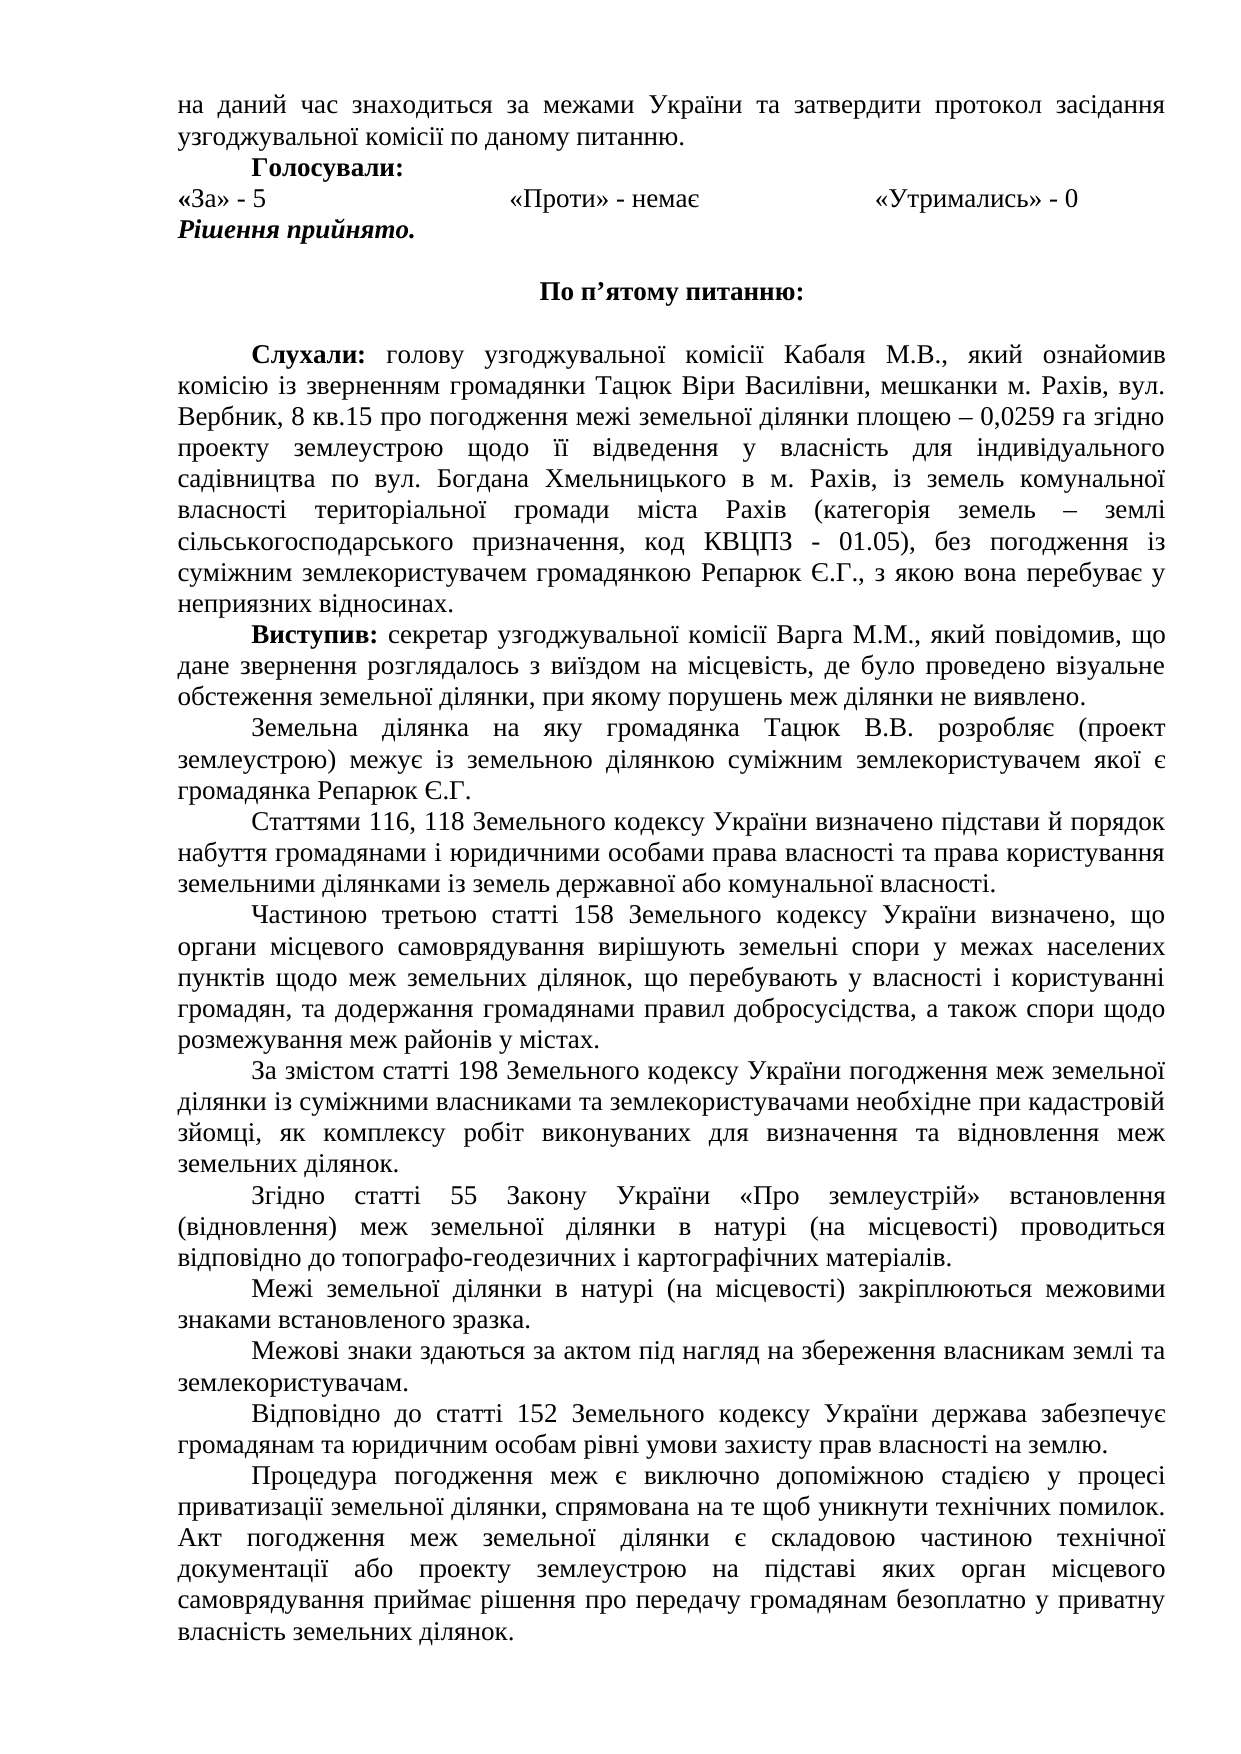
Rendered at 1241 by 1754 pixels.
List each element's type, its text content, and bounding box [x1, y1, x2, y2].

text Статтями 116, 118 Земельного кодексу України визначено підстави й порядок набуття громадянами і юридичними особами права власності та права користування земельними ділянками із земель державної або комунальної власності. [177, 805, 1167, 898]
text По п’ятому питанню: [177, 276, 1167, 307]
text Земельна ділянка на яку громадянка Тацюк В.В. розробляє (проект землеустрою) межує із земельною ділянкою суміжним землекористувачем якої є громадянка Репарюк Є.Г. [177, 712, 1167, 805]
text Частиною третьою статті 158 Земельного кодексу України визначено, що органи місцевого самоврядування вирішують земельні спори у межах населених пунктів щодо меж земельних ділянок, що перебувають у власності і користуванні громадян, та додержання громадянами правил добросусідства, а також спори щодо розмежування меж районів у містах. [177, 898, 1167, 1054]
text Слухали: голову узгоджувальної комісії Кабаля М.В., який ознайомив комісію із зверненням громадянки Тацюк Віри Василівни, мешканки м. Рахів, вул. Вербник, 8 кв.15 про погодження межі земельної ділянки площею – згідно проекту землеустрою щодо її відведення у власність для індивідуального садівництва по вул. Богдана Хмельницького в м. Рахів, із земель комунальної власності територіальної громади міста Рахів (категорія земель – землі сільськогосподарського призначення, код КВЦПЗ - 01.05), без погодження із суміжним землекористувачем громадянкою Репарюк Є.Г., з якою вона перебуває у неприязних відносинах. [177, 338, 1167, 618]
text «За» - 5 «Проти» - немає «Утримались» - 0 [177, 182, 1167, 213]
text Рішення прийнято. [177, 213, 1167, 244]
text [177, 89, 1167, 151]
text Процедура погодження меж є виключно допоміжною стадією у процесі приватизації земельної ділянки, спрямована на те щоб уникнути технічних помилок. Акт погодження меж земельної ділянки є складовою частиною технічної документації або проекту землеустрою на підставі яких орган місцевого самоврядування приймає рішення про передачу громадянам безоплатно у приватну власність земельних ділянок. [177, 1459, 1167, 1646]
text Виступив: секретар узгоджувальної комісії Варга М.М., який повідомив, що дане звернення розглядалось з виїздом на місцевість, де було проведено візуальне обстеження земельної ділянки, при якому порушень меж ділянки не виявлено. [177, 618, 1167, 712]
text Згідно статті 55 Закону України «Про землеустрій» встановлення (відновлення) меж земельної ділянки в натурі (на місцевості) проводиться відповідно до топографо-геодезичних і картографічних матеріалів. [177, 1179, 1167, 1272]
text Відповідно до статті 152 Земельного кодексу України держава забезпечує громадянам та юридичним особам рівні умови захисту прав власності на землю. [177, 1397, 1167, 1459]
text Межі земельної ділянки в натурі (на місцевості) закріплюються межовими знаками встановленого зразка. [177, 1272, 1167, 1334]
text Голосували: [177, 151, 1167, 182]
text За змістом статті 198 Земельного кодексу України погодження меж земельної ділянки із суміжними власниками та землекористувачами необхідне при кадастровій зйомці, як комплексу робіт виконуваних для визначення та відновлення меж земельних ділянок. [177, 1054, 1167, 1179]
text Межові знаки здаються за актом під нагляд на збереження власникам землі та землекористувачам. [177, 1334, 1167, 1397]
